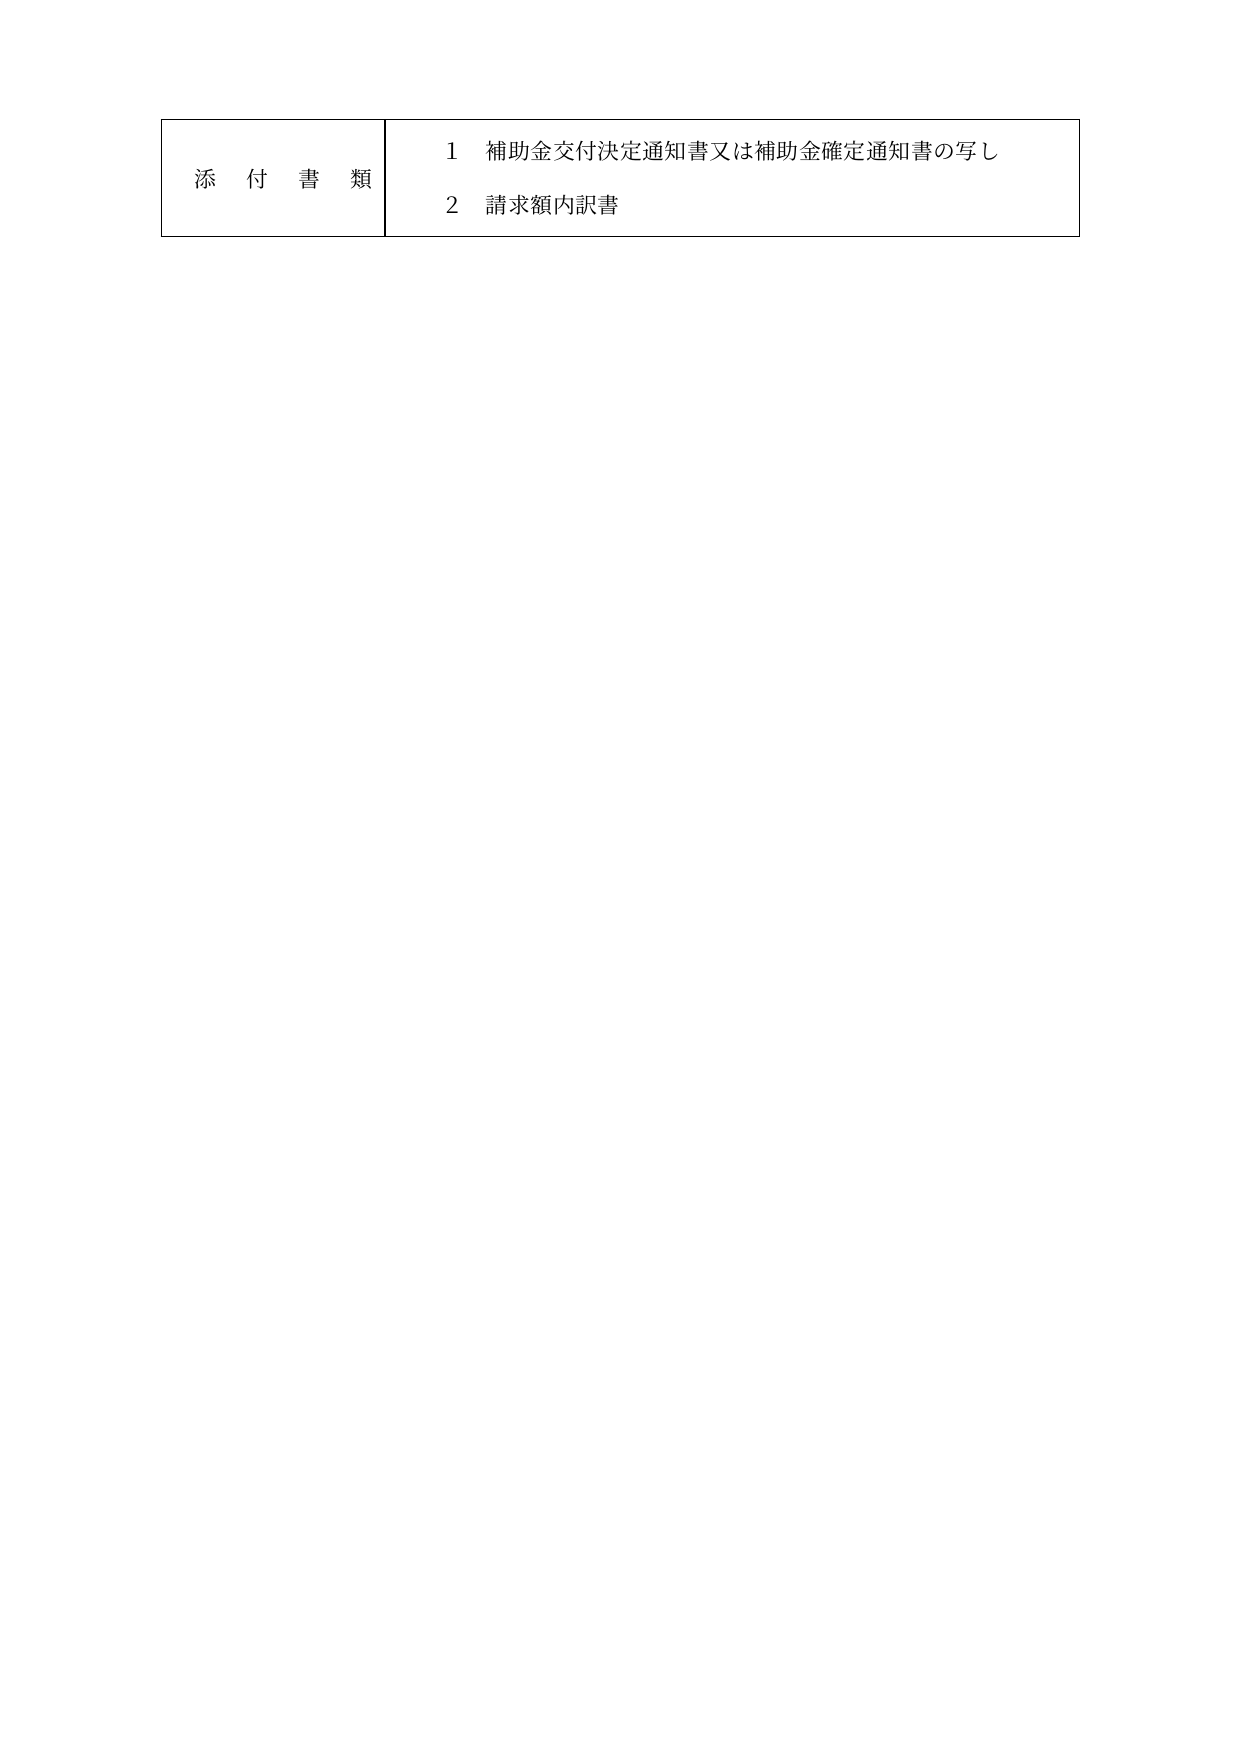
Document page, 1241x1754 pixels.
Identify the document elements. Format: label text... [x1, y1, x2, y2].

table_cell 添付書類 [162, 120, 384, 236]
table_cell １ 補助金交付決定通知書又は補助金確定通知書の写し ２ 請求額内訳書 [386, 120, 1079, 236]
